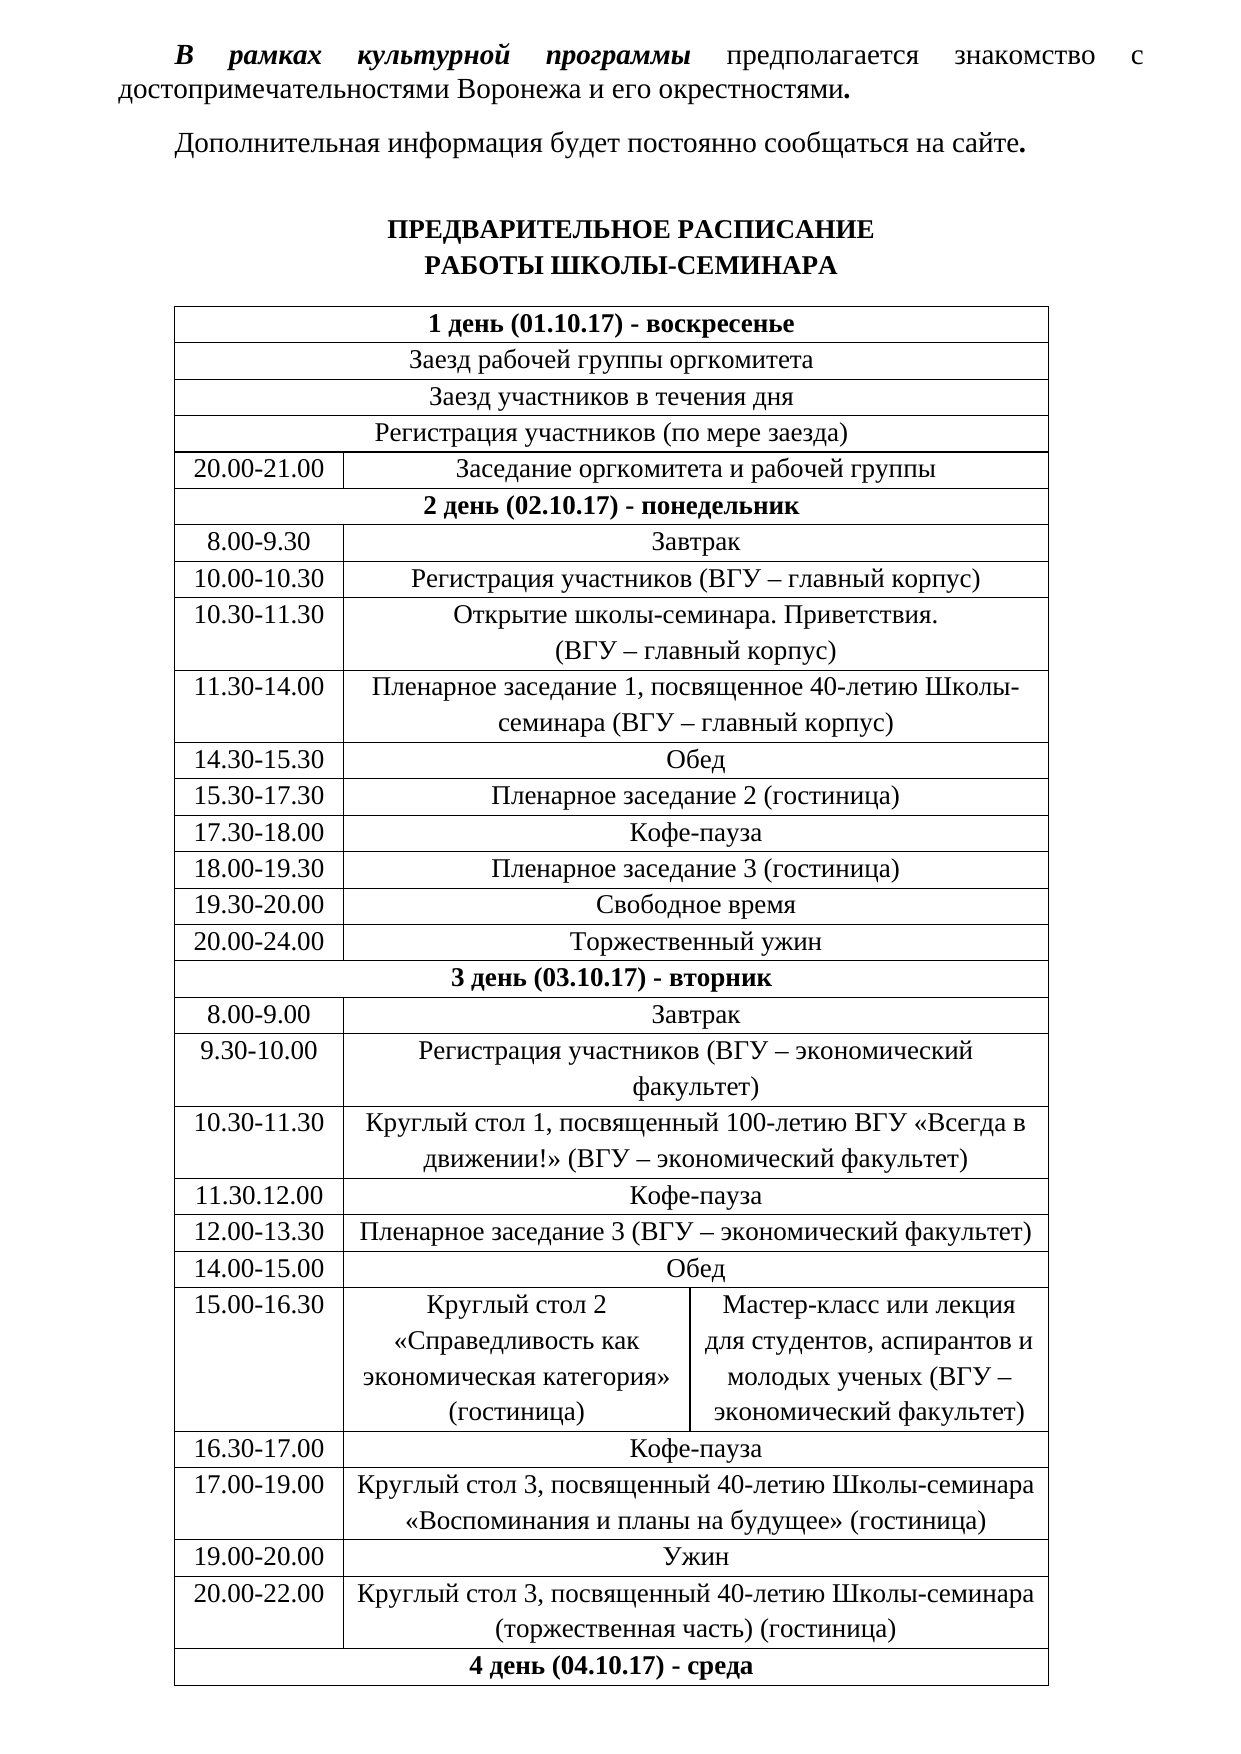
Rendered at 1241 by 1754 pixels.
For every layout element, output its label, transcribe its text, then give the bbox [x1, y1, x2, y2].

table_cell 4 день (04.10.17) - среда [175, 1649, 1048, 1684]
table_header 1 день (01.10.17) - воскресенье [175, 307, 1048, 342]
table_cell Заезд рабочей группы оргкомитета [175, 343, 1048, 378]
table_cell Регистрация участников (по мере заезда) [175, 416, 1048, 451]
table_cell 18.00-19.30 [175, 852, 343, 887]
table_cell 8.00-9.30 [175, 525, 343, 561]
table_cell Обед [344, 743, 1048, 778]
table_cell Открытие школы-семинара. Приветствия. (ВГУ – главный корпус) [344, 598, 1048, 669]
table_cell Торжественный ужин [344, 925, 1048, 960]
table_cell 10.30-11.30 [175, 598, 343, 669]
table_cell Регистрация участников (ВГУ – главный корпус) [344, 562, 1048, 597]
table_cell Заезд участников в течения дня [175, 380, 1048, 415]
table_cell Мастер-класс или лекция для студентов, аспирантов и молодых ученых (ВГУ – экономический факультет) [691, 1288, 1048, 1431]
table_cell 17.00-19.00 [175, 1468, 343, 1539]
table_cell 20.00-24.00 [175, 925, 343, 960]
table_cell Обед [344, 1252, 1048, 1287]
table_cell 14.00-15.00 [175, 1252, 343, 1287]
table_cell 15.00-16.30 [175, 1288, 343, 1431]
subtitle ПРЕДВАРИТЕЛЬНОЕ РАСПИСАНИЕ [118, 213, 1144, 244]
table_cell 2 день (02.10.17) - понедельник [175, 489, 1048, 524]
table_cell Пленарное заседание 3 (ВГУ – экономический факультет) [344, 1215, 1048, 1251]
table_cell 20.00-21.00 [175, 453, 343, 488]
table_cell 9.30-10.00 [175, 1034, 343, 1106]
table_cell Завтрак [344, 998, 1048, 1033]
table_cell Кофе-пауза [344, 816, 1048, 851]
table_cell Круглый стол 3, посвященный 40-летию Школы-семинара (торжественная часть) (гостиница) [344, 1577, 1048, 1648]
table_cell Ужин [344, 1540, 1048, 1576]
table_cell 19.30-20.00 [175, 889, 343, 924]
table_cell Круглый стол 2 «Справедливость как экономическая категория» (гостиница) [344, 1288, 689, 1431]
table_cell Кофе-пауза [344, 1432, 1048, 1467]
table_cell 20.00-22.00 [175, 1577, 343, 1648]
text РАБОТЫ ШКОЛЫ-СЕМИНАРА [118, 249, 1144, 280]
table_cell Пленарное заседание 2 (гостиница) [344, 779, 1048, 814]
table_cell Регистрация участников (ВГУ – экономический факультет) [344, 1034, 1048, 1106]
table_cell Завтрак [344, 525, 1048, 561]
table_cell 15.30-17.30 [175, 779, 343, 814]
table_cell Свободное время [344, 889, 1048, 924]
table_cell 8.00-9.00 [175, 998, 343, 1033]
table_cell 17.30-18.00 [175, 816, 343, 851]
table_cell Круглый стол 1, посвященный 100-летию ВГУ «Всегда в движении!» (ВГУ – экономический факультет) [344, 1107, 1048, 1178]
table_cell 11.30.12.00 [175, 1179, 343, 1214]
table_cell 10.30-11.30 [175, 1107, 343, 1178]
table_cell 12.00-13.30 [175, 1215, 343, 1251]
table_cell Круглый стол 3, посвященный 40-летию Школы-семинара «Воспоминания и планы на будущее» (гостиница) [344, 1468, 1048, 1539]
table_cell 3 день (03.10.17) - вторник [175, 961, 1048, 997]
table_cell 14.30-15.30 [175, 743, 343, 778]
table_cell 16.30-17.00 [175, 1432, 343, 1467]
table_cell Заседание оргкомитета и рабочей группы [344, 453, 1048, 488]
table_cell 11.30-14.00 [175, 671, 343, 742]
table_cell 19.00-20.00 [175, 1540, 343, 1576]
table_cell Кофе-пауза [344, 1179, 1048, 1214]
text Дополнительная информация будет постоянно сообщаться на сайте. [118, 125, 1144, 159]
table_cell 10.00-10.30 [175, 562, 343, 597]
table_cell Пленарное заседание 3 (гостиница) [344, 852, 1048, 887]
table_cell Пленарное заседание 1, посвященное 40-летию Школы-семинара (ВГУ – главный корпус) [344, 671, 1048, 742]
text В рамках культурной программы предполагается знакомство с достопримечательностями Воронежа и его окрестностями. [118, 37, 1144, 104]
